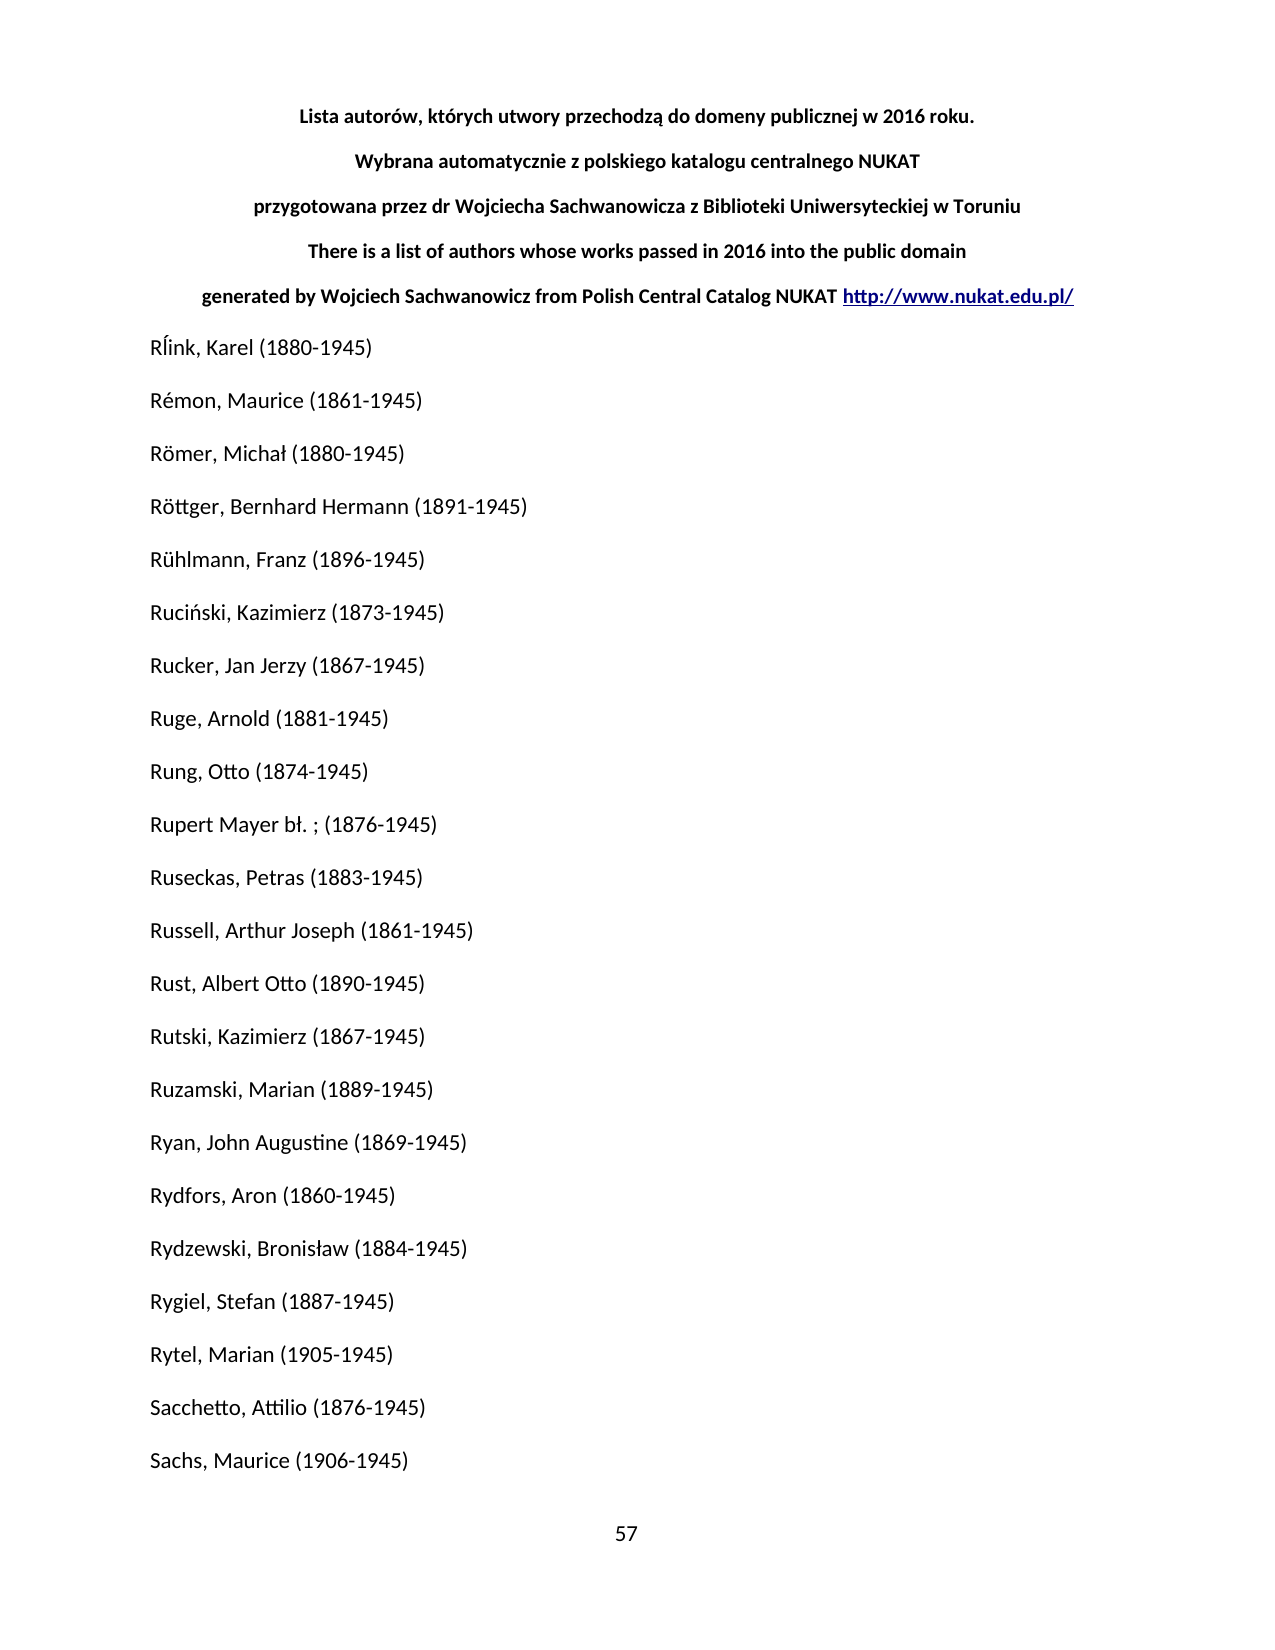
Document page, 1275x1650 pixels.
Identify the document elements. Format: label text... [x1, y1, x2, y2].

text Rĺink, Karel (1880-1945) [150, 333, 1125, 361]
text Rémon, Maurice (1861-1945) [150, 386, 1125, 414]
text Rydzewski, Bronisław (1884-1945) [150, 1234, 1125, 1262]
text Rung, Otto (1874-1945) [150, 757, 1125, 785]
text Ruge, Arnold (1881-1945) [150, 704, 1125, 732]
text Rydfors, Aron (1860-1945) [150, 1181, 1125, 1209]
text Sacchetto, Attilio (1876-1945) [150, 1393, 1125, 1422]
text Ruzamski, Marian (1889-1945) [150, 1075, 1125, 1103]
text Sachs, Maurice (1906-1945) [150, 1447, 1125, 1474]
text Rühlmann, Franz (1896-1945) [150, 545, 1125, 573]
text Ruseckas, Petras (1883-1945) [150, 863, 1125, 891]
text Rutski, Kazimierz (1867-1945) [150, 1022, 1125, 1050]
text Römer, Michał (1880-1945) [150, 439, 1125, 467]
text Röttger, Bernhard Hermann (1891-1945) [150, 492, 1125, 520]
text Rupert Mayer bł. ; (1876-1945) [150, 810, 1125, 838]
text Rust, Albert Otto (1890-1945) [150, 969, 1125, 997]
text Rucker, Jan Jerzy (1867-1945) [150, 651, 1125, 679]
text Ruciński, Kazimierz (1873-1945) [150, 598, 1125, 626]
text Ryan, John Augustine (1869-1945) [150, 1128, 1125, 1156]
text Rytel, Marian (1905-1945) [150, 1341, 1125, 1368]
text Rygiel, Stefan (1887-1945) [150, 1287, 1125, 1316]
text Russell, Arthur Joseph (1861-1945) [150, 916, 1125, 944]
